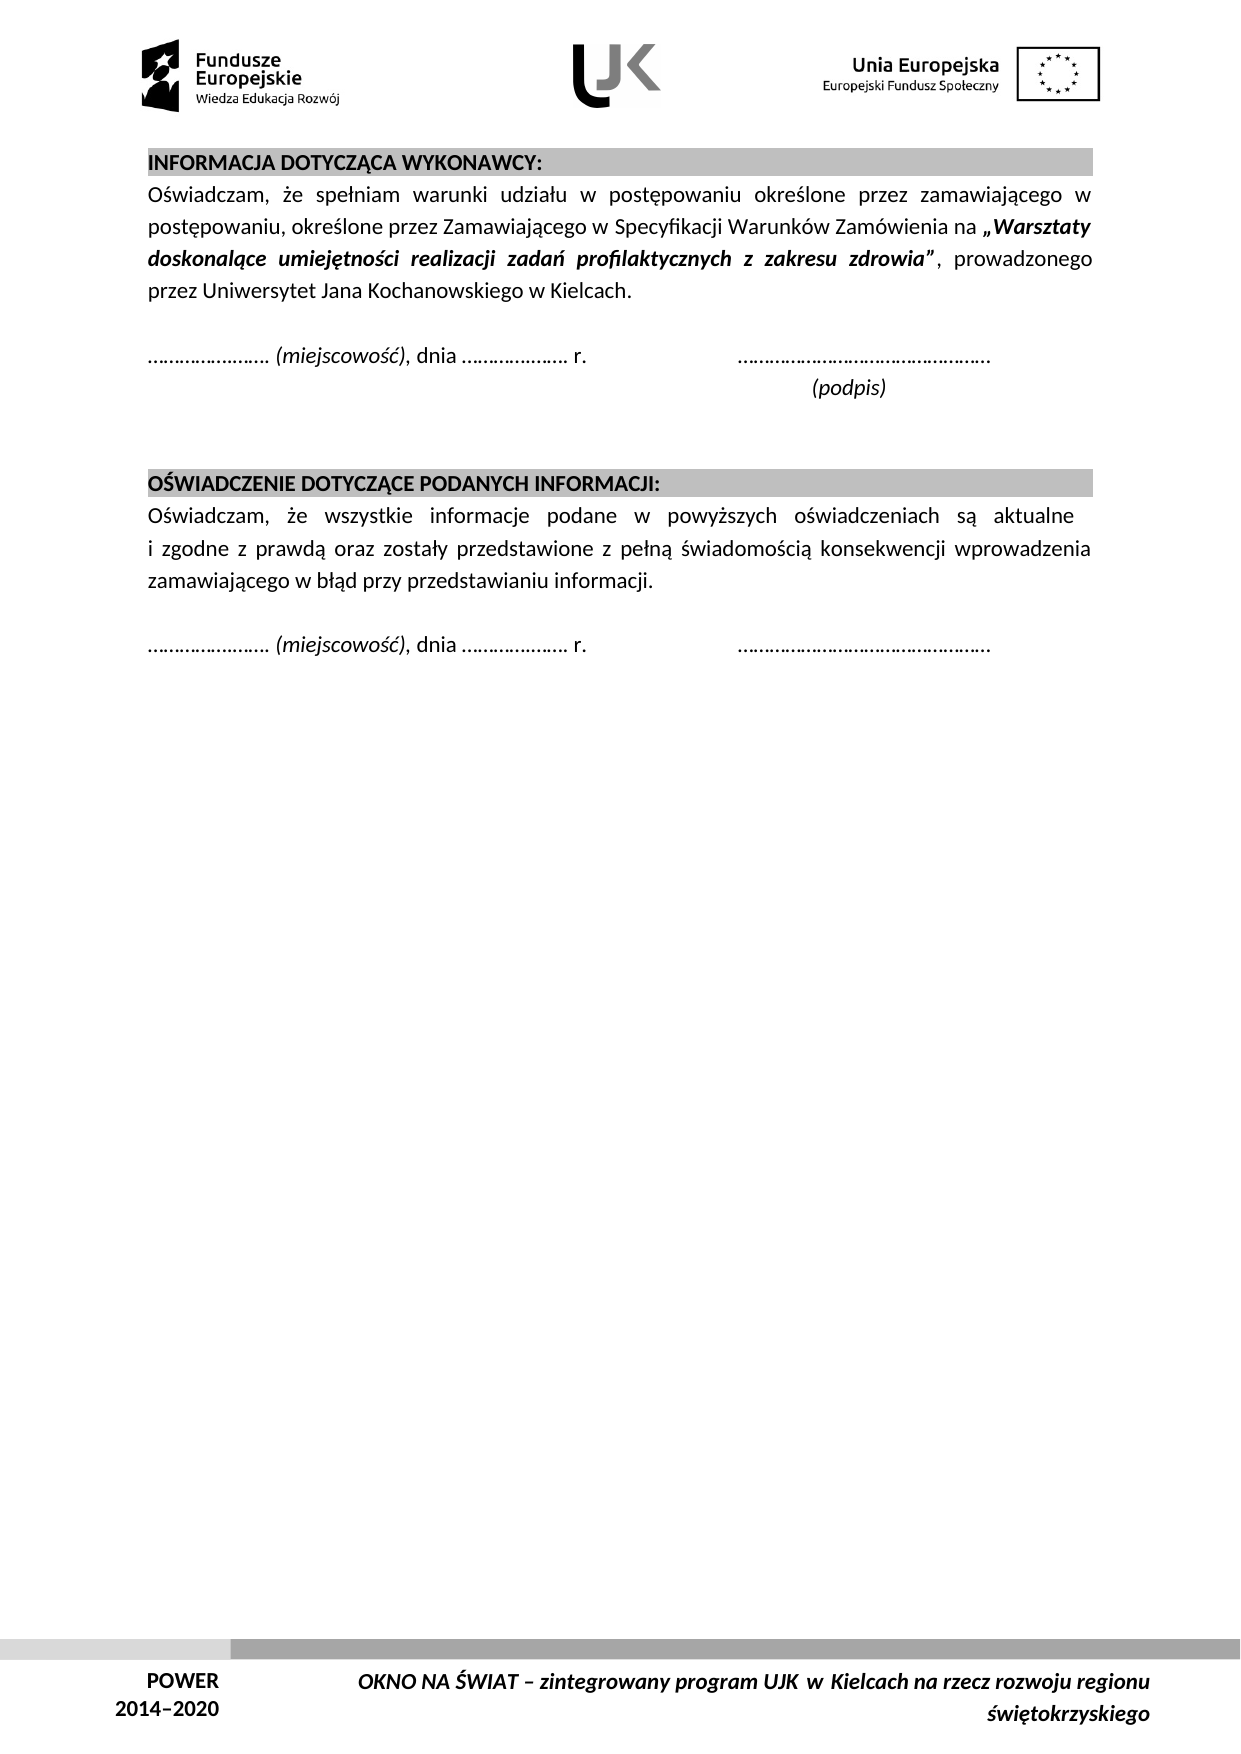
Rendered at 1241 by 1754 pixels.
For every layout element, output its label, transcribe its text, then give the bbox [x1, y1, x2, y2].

text …………….……. (miejscowość), dnia ………….……. r. ………………………………………… [148, 630, 1093, 658]
picture [573, 44, 661, 108]
text OŚWIADCZENIE DOTYCZĄCE PODANYCH INFORMACJI: [148, 469, 1093, 497]
text INFORMACJA DOTYCZĄCA WYKONAWCY: [148, 148, 1093, 176]
text Oświadczam, że spełniam warunki udziału w postępowaniu określone przez zamawiającego w postępowaniu, określone przez Zamawiającego w Specyfikacji Warunków Zamówienia na „Warsztaty doskonalące umiejętności realizacji zadań profilaktycznych z zakresu zdrowia”, prowadzonego przez Uniwersytet Jana Kochanowskiego w Kielcach. [148, 180, 1093, 304]
text …………….……. (miejscowość), dnia ………….……. r. ………………………………………… [148, 341, 1093, 369]
picture [805, 28, 1118, 119]
text Oświadczam, że wszystkie informacje podane w powyższych oświadczeniach są aktualne i zgodne z prawdą oraz zostały przedstawione z pełną świadomością konsekwencji wprowadzenia zamawiającego w błąd przy przedstawianiu informacji. [148, 502, 1093, 594]
picture [123, 21, 357, 130]
text (podpis) [738, 373, 1093, 401]
